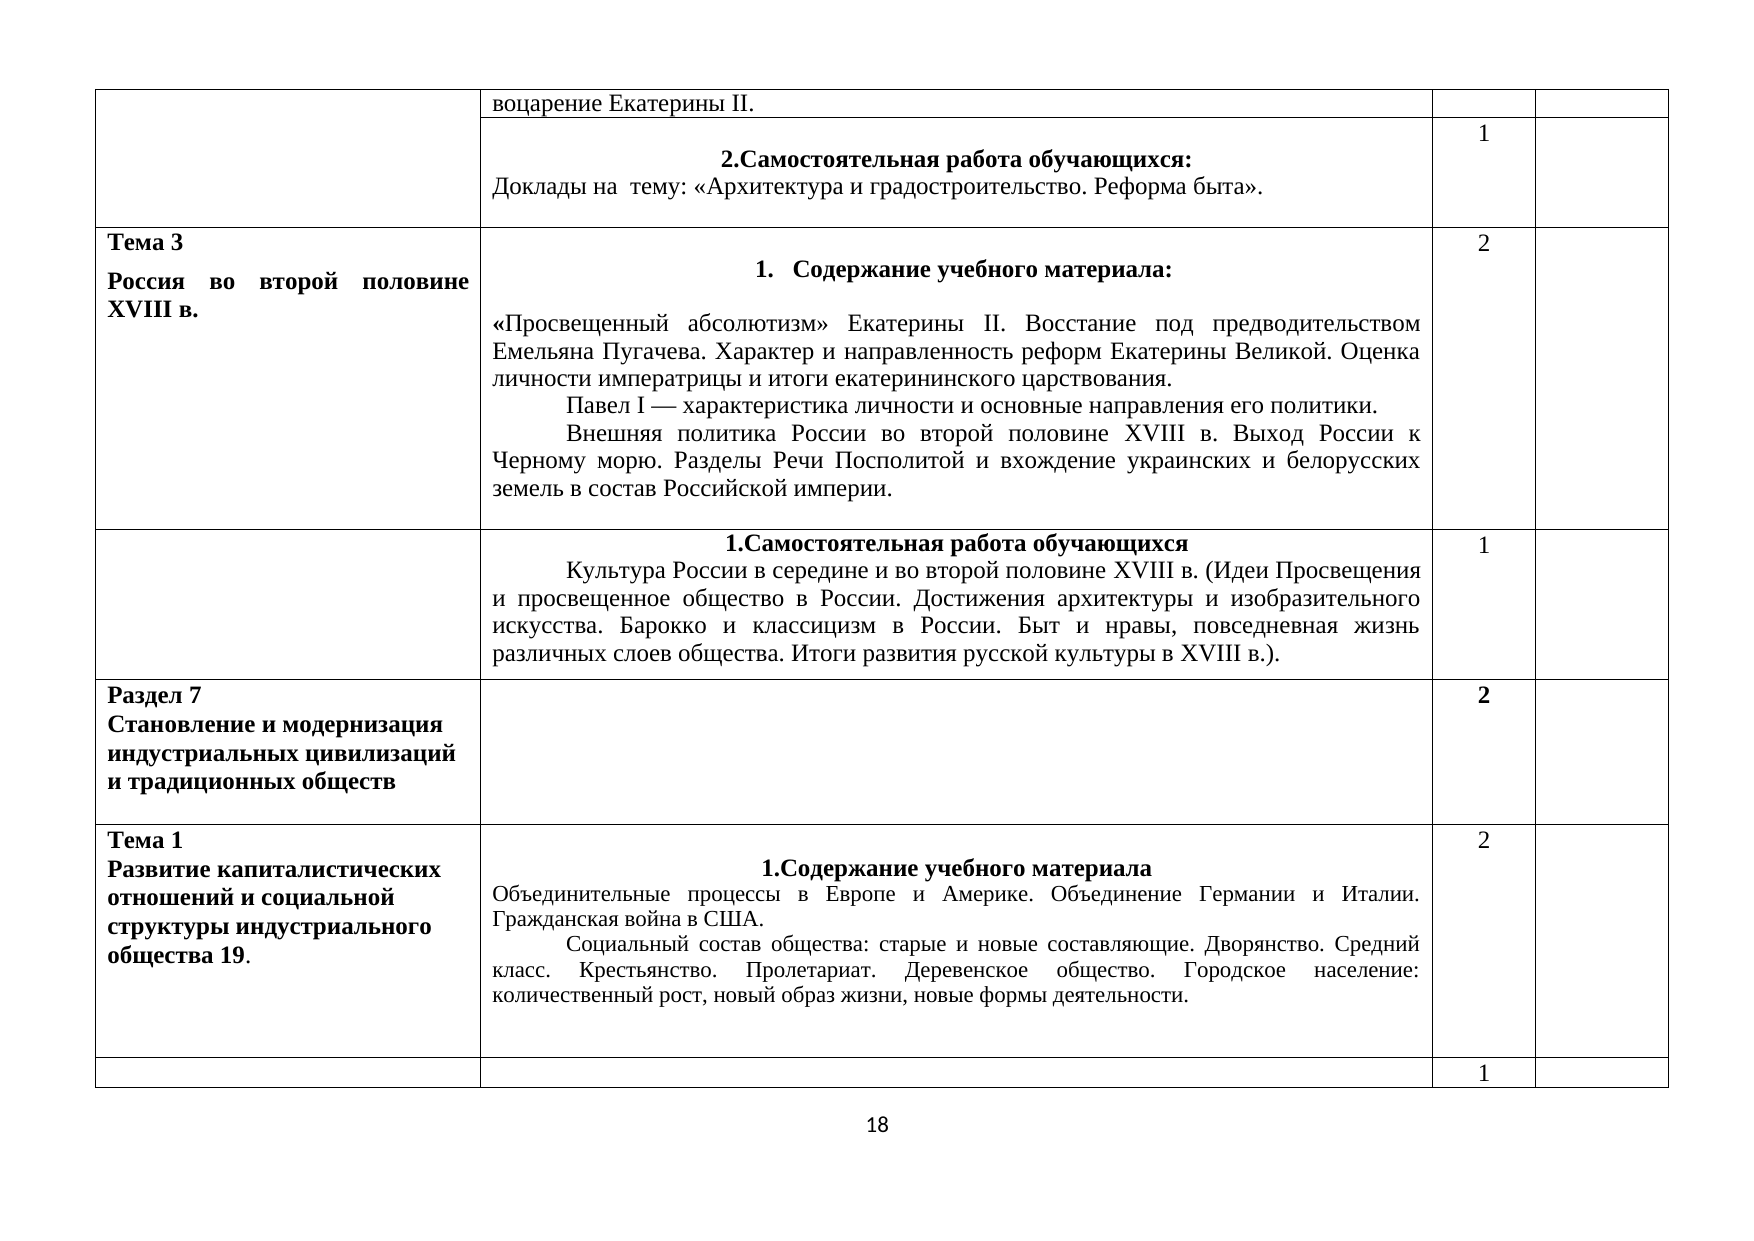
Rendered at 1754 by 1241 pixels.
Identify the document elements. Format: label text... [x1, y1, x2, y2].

table_cell 1 [1433, 1058, 1535, 1087]
table_cell Тема 1 Развитие капиталистических отношений и социальной структуры индустриального общества 19. [96, 825, 480, 1057]
table_cell [1536, 825, 1668, 1057]
table_cell [1536, 228, 1668, 529]
table_cell Тема 3 Россия во второй половине XVIII в. [96, 228, 480, 529]
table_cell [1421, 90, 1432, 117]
table_cell 2 [1433, 228, 1535, 529]
table_cell 1.Самостоятельная работа обучающихся Культура России в середине и во второй половине XVIII в. (Идеи Просвещения и просвещенное общество в России. Достижения архитектуры и изобразительного искусства. Барокко и классицизм в России. Быт и нравы, повседневная жизнь различных слоев общества. Итоги развития русской культуры в XVIII в.). [481, 530, 1432, 679]
table_cell [1536, 1058, 1668, 1087]
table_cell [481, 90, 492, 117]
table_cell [96, 90, 480, 227]
table_cell 1 [1433, 530, 1535, 679]
table_cell Раздел 7 Становление и модернизация индустриальных цивилизаций и традиционных обществ [96, 680, 480, 824]
table_cell 1 [1433, 118, 1535, 227]
table_cell 2 [1433, 825, 1535, 1057]
table_cell 1.Содержание учебного материала Объединительные процессы в Европе и Америке. Объединение Германии и Италии. Гражданская война в США. Социальный состав общества: старые и новые составляющие. Дворянство. Средний класс. Крестьянство. Пролетариат. Деревенское общество. Городское население: количественный рост, новый образ жизни, новые формы деятельности. [481, 825, 1432, 1057]
table_cell [1536, 90, 1668, 117]
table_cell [481, 1058, 1432, 1087]
table_cell [96, 530, 480, 679]
table_cell [1536, 680, 1668, 824]
table_cell [481, 680, 1432, 824]
table_cell 2 [1433, 90, 1535, 117]
table_cell [96, 1058, 480, 1087]
table_cell 2 [1433, 680, 1535, 824]
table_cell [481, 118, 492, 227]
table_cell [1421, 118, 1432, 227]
table_cell [1536, 118, 1668, 227]
table_cell [1536, 530, 1668, 679]
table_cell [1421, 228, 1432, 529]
